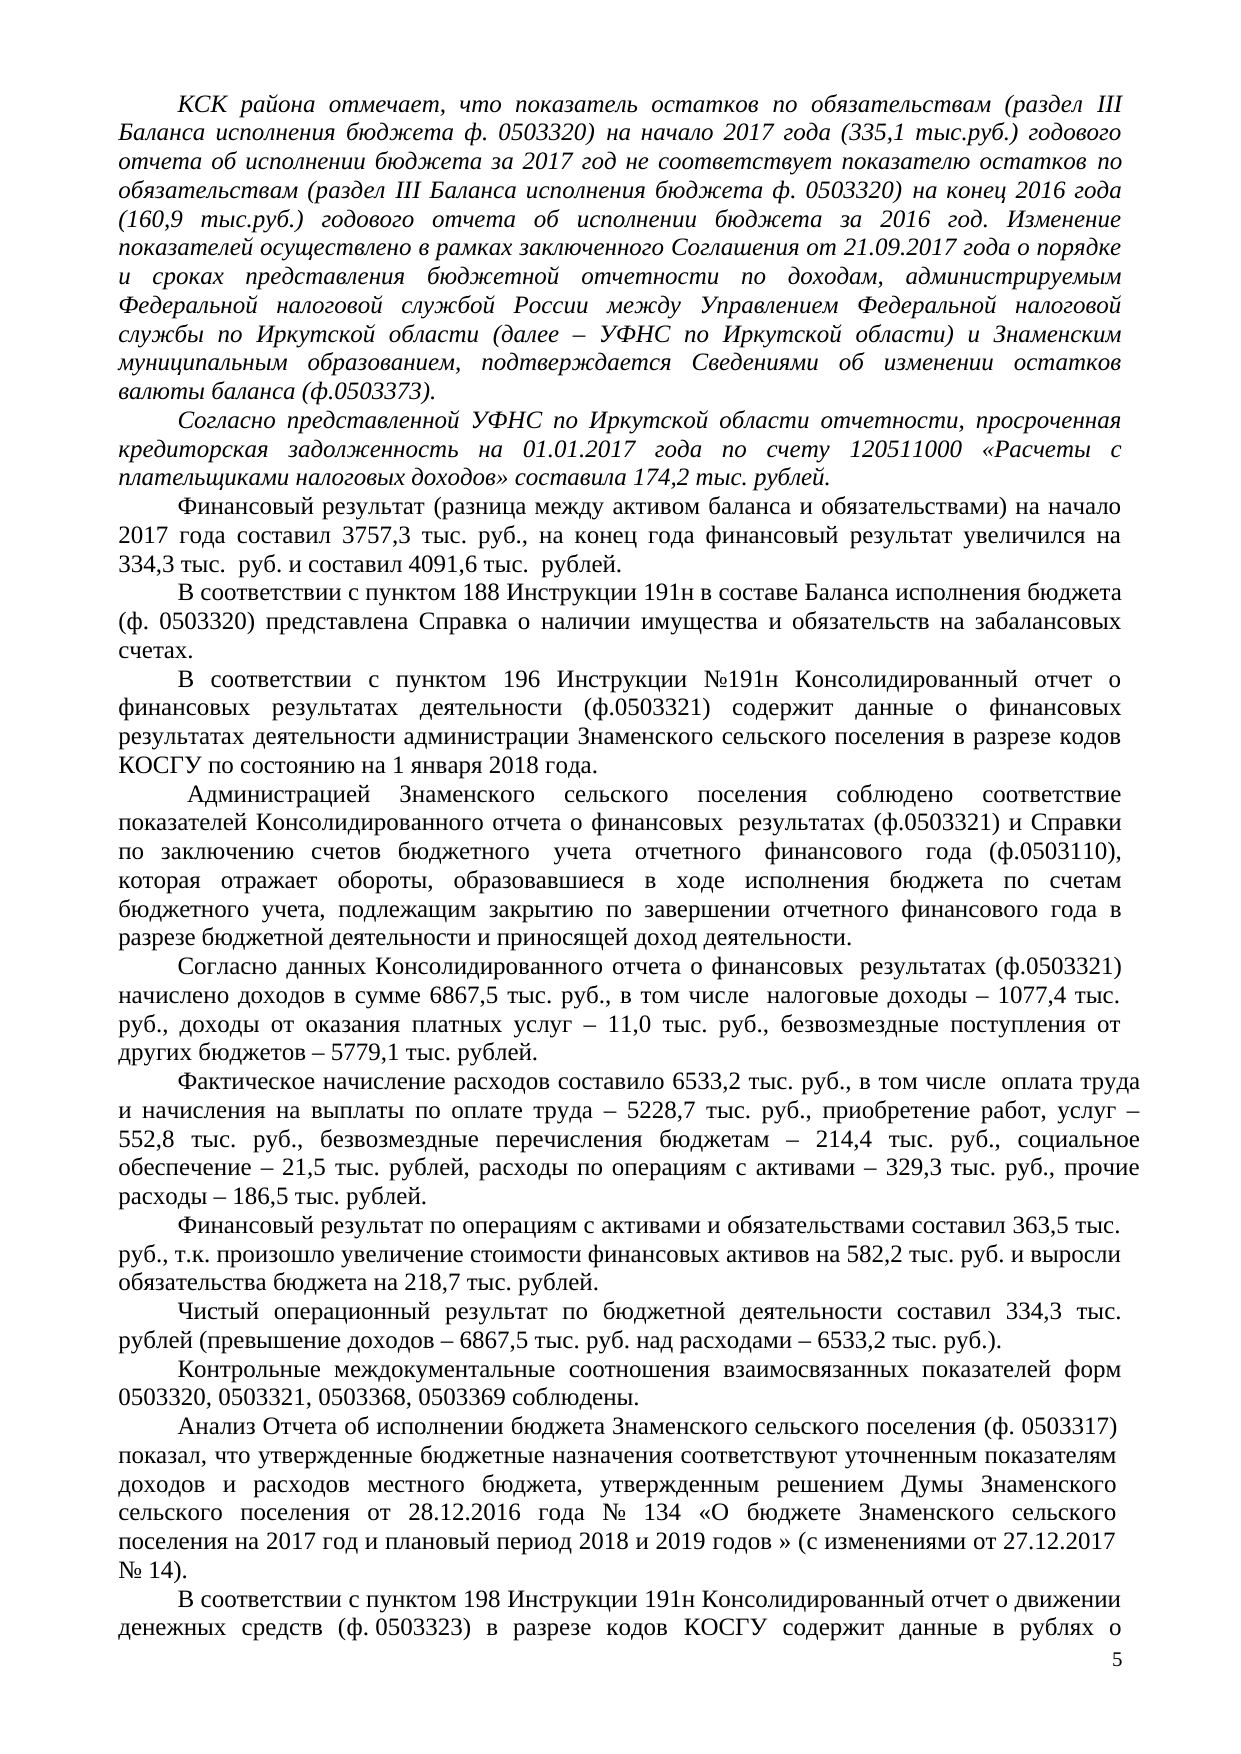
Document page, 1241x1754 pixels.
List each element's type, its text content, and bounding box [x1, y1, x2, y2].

text Контрольные междокументальные соотношения взаимосвязанных показателей форм 0503320, 0503321, 0503368, 0503369 соблюдены. [118, 1354, 1122, 1411]
text Анализ Отчета об исполнении бюджета Знаменского сельского поселения (ф. 0503317) показал, что утвержденные бюджетные назначения соответствуют уточненным показателям доходов и расходов местного бюджета, утвержденным решением Думы Знаменского сельского поселения от 28.12.2016 года № 134 «О бюджете Знаменского сельского поселения на 2017 год и плановый период 2018 и 2019 годов » (с изменениями от 27.12.2017 № 14). [118, 1411, 1117, 1584]
text Администрацией Знаменского сельского поселения соблюдено соответствие показателей Консолидированного отчета о финансовых результатах (ф.0503321) и Справки по заключению счетов бюджетного учета отчетного финансового года (ф.0503110), которая отражает обороты, образовавшиеся в ходе исполнения бюджета по счетам бюджетного учета, подлежащим закрытию по завершении отчетного финансового года в разрезе бюджетной деятельности и приносящей доход деятельности. [118, 779, 1122, 951]
text Финансовый результат по операциям с активами и обязательствами составил 363,5 тыс. руб., т.к. произошло увеличение стоимости финансовых активов на 582,2 тыс. руб. и выросли обязательства бюджета на 218,7 тыс. рублей. [118, 1210, 1122, 1296]
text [118, 1584, 1122, 1641]
text В соответствии с пунктом 196 Инструкции №191н Консолидированный отчет о финансовых результатах деятельности (ф.0503321) содержит данные о финансовых результатах деятельности администрации Знаменского сельского поселения в разрезе кодов КОСГУ по состоянию на 1 января 2018 года. [118, 664, 1122, 779]
text КСК района отмечает, что показатель остатков по обязательствам (раздел III Баланса исполнения бюджета ф. 0503320) на начало 2017 года (335,1 тыс.руб.) годового отчета об исполнении бюджета за 2017 год не соответствует показателю остатков по обязательствам (раздел III Баланса исполнения бюджета ф. 0503320) на конец 2016 года (160,9 тыс.руб.) годового отчета об исполнении бюджета за 2016 год. Изменение показателей осуществлено в рамках заключенного Соглашения от 21.09.2017 года о порядке и сроках представления бюджетной отчетности по доходам, администрируемым Федеральной налоговой службой России между Управлением Федеральной налоговой службы по Иркутской области (далее – УФНС по Иркутской области) и Знаменским муниципальным образованием, подтверждается Сведениями об изменении остатков валюты баланса (ф.0503373). [118, 89, 1122, 405]
text Финансовый результат (разница между активом баланса и обязательствами) на начало 2017 года составил 3757,3 тыс. руб., на конец года финансовый результат увеличился на 334,3 тыс. руб. и составил 4091,6 тыс. рублей. [118, 491, 1122, 577]
text Чистый операционный результат по бюджетной деятельности составил 334,3 тыс. рублей (превышение доходов – 6867,5 тыс. руб. над расходами – 6533,2 тыс. руб.). [118, 1296, 1122, 1354]
text Фактическое начисление расходов составило 6533,2 тыс. руб., в том числе оплата труда и начисления на выплаты по оплате труда – 5228,7 тыс. руб., приобретение работ, услуг – 552,8 тыс. руб., безвозмездные перечисления бюджетам – 214,4 тыс. руб., социальное обеспечение – 21,5 тыс. рублей, расходы по операциям с активами – 329,3 тыс. руб., прочие расходы – 186,5 тыс. рублей. [118, 1066, 1141, 1210]
text Согласно представленной УФНС по Иркутской области отчетности, просроченная кредиторская задолженность на 01.01.2017 года по счету 120511000 «Расчеты с плательщиками налоговых доходов» составила 174,2 тыс. рублей. [118, 405, 1122, 491]
text В соответствии с пунктом 188 Инструкции 191н в составе Баланса исполнения бюджета (ф. 0503320) представлена Справка о наличии имущества и обязательств на забалансовых счетах. [118, 577, 1122, 664]
text Согласно данных Консолидированного отчета о финансовых результатах (ф.0503321) начислено доходов в сумме 6867,5 тыс. руб., в том числе налоговые доходы – 1077,4 тыс. руб., доходы от оказания платных услуг – 11,0 тыс. руб., безвозмездные поступления от других бюджетов – 5779,1 тыс. рублей. [118, 951, 1122, 1066]
